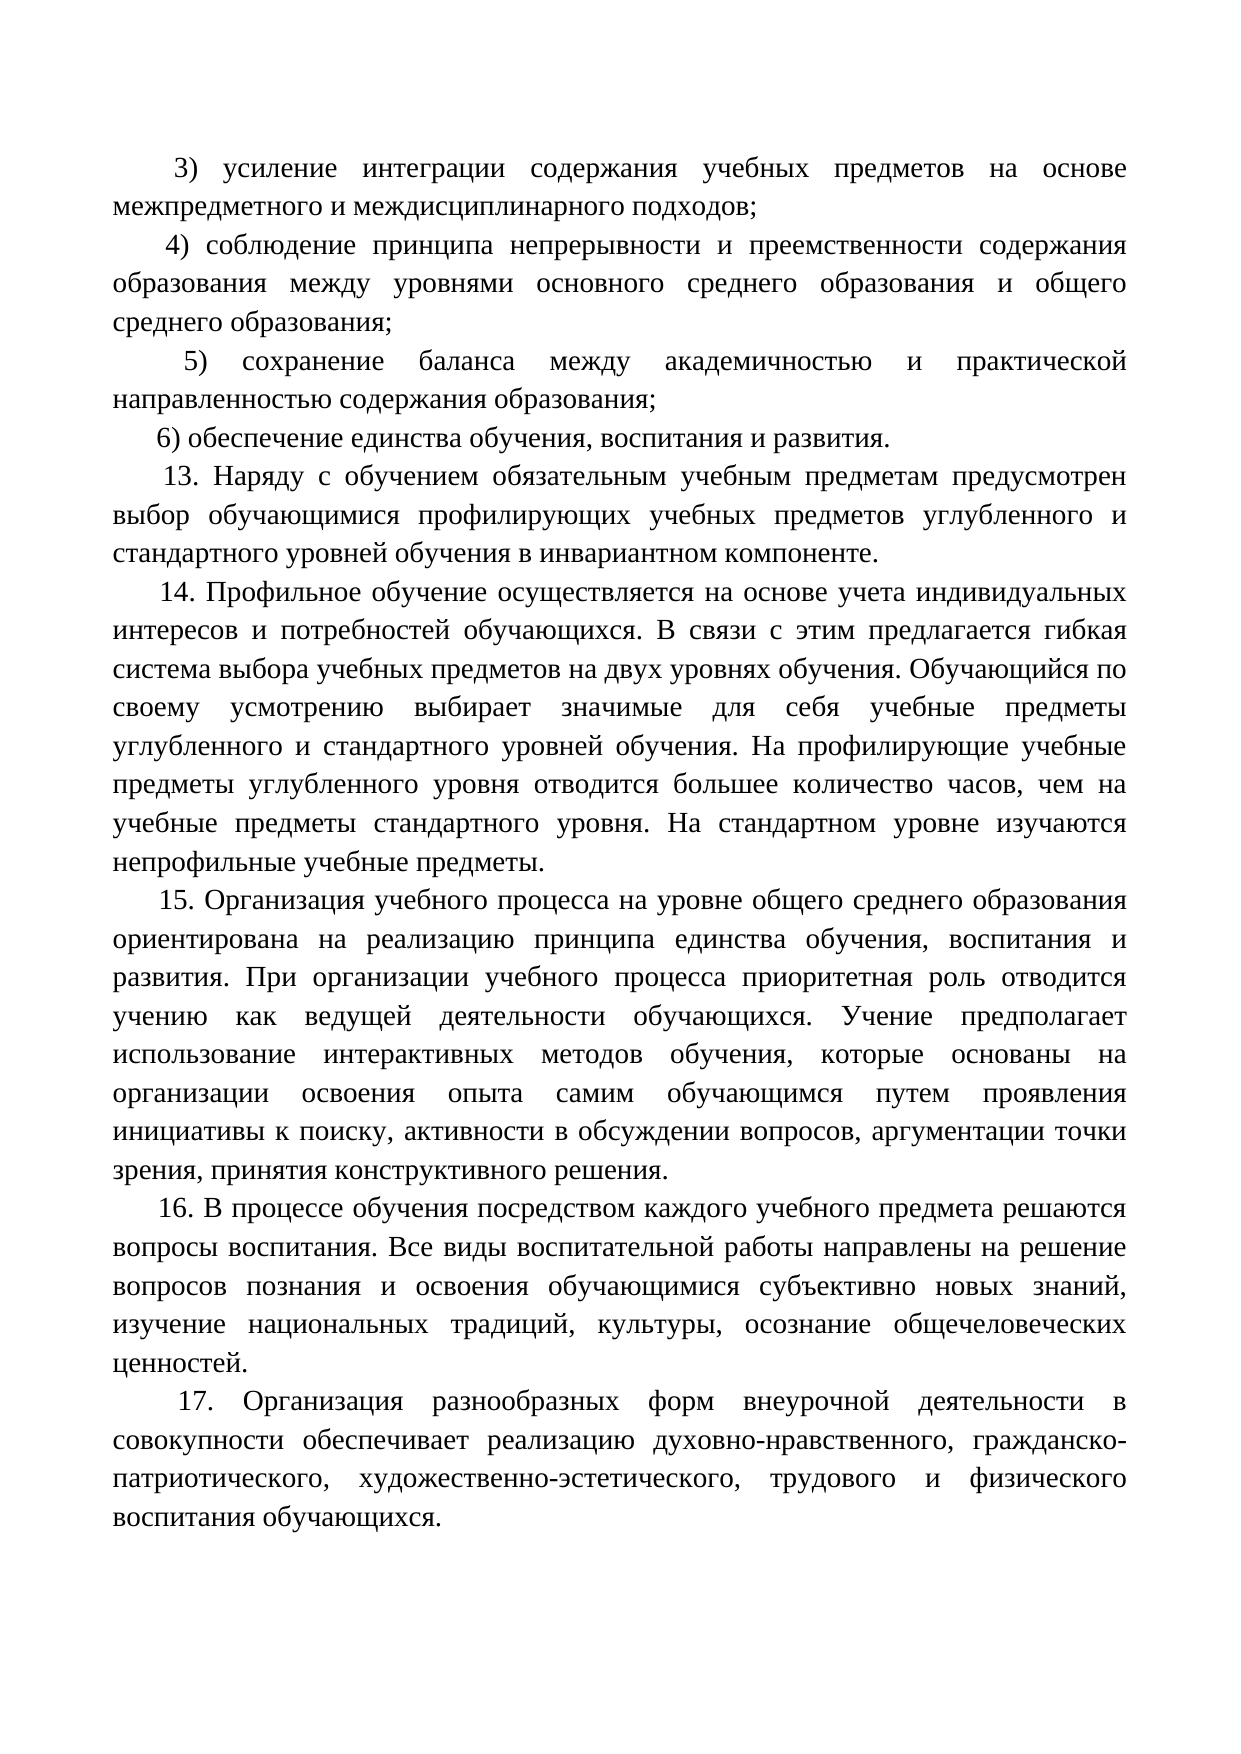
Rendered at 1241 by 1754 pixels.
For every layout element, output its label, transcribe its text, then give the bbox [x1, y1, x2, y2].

text 4) соблюдение принципа непрерывности и преемственности содержания образования между уровнями основного среднего образования и общего среднего образования; [112, 227, 1128, 338]
text 15. Организация учебного процесса на уровне общего среднего образования ориентирована на реализацию принципа единства обучения, воспитания и развития. При организации учебного процесса приоритетная роль отводится учению как ведущей деятельности обучающихся. Учение предполагает использование интерактивных методов обучения, которые основаны на организации освоения опыта самим обучающимся путем проявления инициативы к поиску, активности в обсуждении вопросов, аргументации точки зрения, принятия конструктивного решения. [112, 882, 1128, 1186]
text 14. Профильное обучение осуществляется на основе учета индивидуальных интересов и потребностей обучающихся. В связи с этим предлагается гибкая система выбора учебных предметов на двух уровнях обучения. Обучающийся по своему усмотрению выбирает значимые для себя учебные предметы углубленного и стандартного уровней обучения. На профилирующие учебные предметы углубленного уровня отводится большее количество часов, чем на учебные предметы стандартного уровня. На стандартном уровне изучаются непрофильные учебные предметы. [112, 574, 1128, 877]
text 5) сохранение баланса между академичностью и практической направленностью содержания образования; [112, 343, 1128, 415]
text 3) усиление интеграции содержания учебных предметов на основе межпредметного и междисциплинарного подходов; [112, 150, 1128, 222]
text 17. Организация разнообразных форм внеурочной деятельности в совокупности обеспечивает реализацию духовно-нравственного, гражданско-патриотического, художественно-эстетического, трудового и физического воспитания обучающихся. [112, 1383, 1128, 1532]
text 13. Наряду с обучением обязательным учебным предметам предусмотрен выбор обучающимися профилирующих учебных предметов углубленного и стандартного уровней обучения в инвариантном компоненте. [112, 458, 1128, 569]
text 6) обеспечение единства обучения, воспитания и развития. [112, 420, 1128, 453]
text 16. В процессе обучения посредством каждого учебного предмета решаются вопросы воспитания. Все виды воспитательной работы направлены на решение вопросов познания и освоения обучающимися субъективно новых знаний, изучение национальных традиций, культуры, осознание общечеловеческих ценностей. [112, 1191, 1128, 1378]
